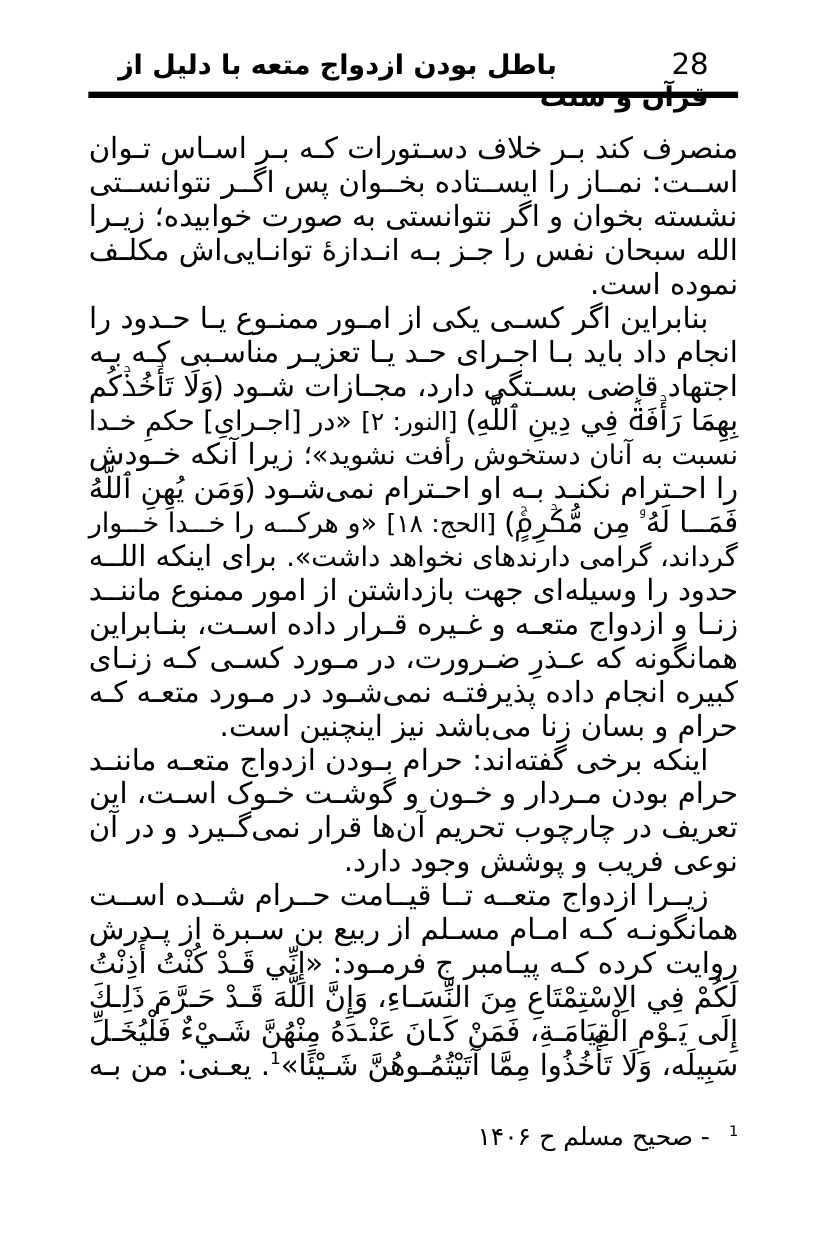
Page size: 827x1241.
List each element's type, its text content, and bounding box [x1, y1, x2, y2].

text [89, 879, 738, 1082]
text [89, 132, 738, 301]
text بنابراین اگر کسی یکی از امور ممنوع یا حدود را انجام داد باید با اجرای حد یا تعزیر مناسبی که به اجتهاد قاضی بستگی دارد، مجازات شود ﴿وَلَا تَأۡخُذۡكُم بِهِمَا رَأۡفَةٞ فِي دِينِ ٱللَّهِ﴾ [النور: ٢] «در [اجراىِ] حكمِ خدا نسبت به آنان دستخوش رأفت نشويد»؛ زیرا آنکه خودش را احترام نکند به او احترام نمی‌شود ﴿وَمَن يُهِنِ ٱللَّهُ فَمَا لَهُۥ مِن مُّكۡرِمٍۚ﴾ [الحج: ١٨] «و هركه را خدا خوار گرداند، گرامى دارنده‏اى نخواهد داشت». برای اینکه الله حدود را وسیله‌ای جهت بازداشتن از امور ممنوع مانند زنا و ازدواج متعه و غیره قرار داده است، بنابراین همانگونه که عذرِ ضرورت، در مورد کسی که زنای کبیره انجام داده پذیرفته نمی‌شود در مورد متعه که حرام و بسان زنا می‌باشد نیز اینچنین است. [89, 301, 738, 743]
text اینکه برخی گفته‌اند: حرام بودن ازدواج متعه مانند حرام بودن مردار و خون و گوشت خوک است، این تعریف در چارچوب تحریم آن‌ها قرار نمی‌گیرد و در آن نوعی فریب و پوشش وجود دارد. [89, 743, 738, 879]
